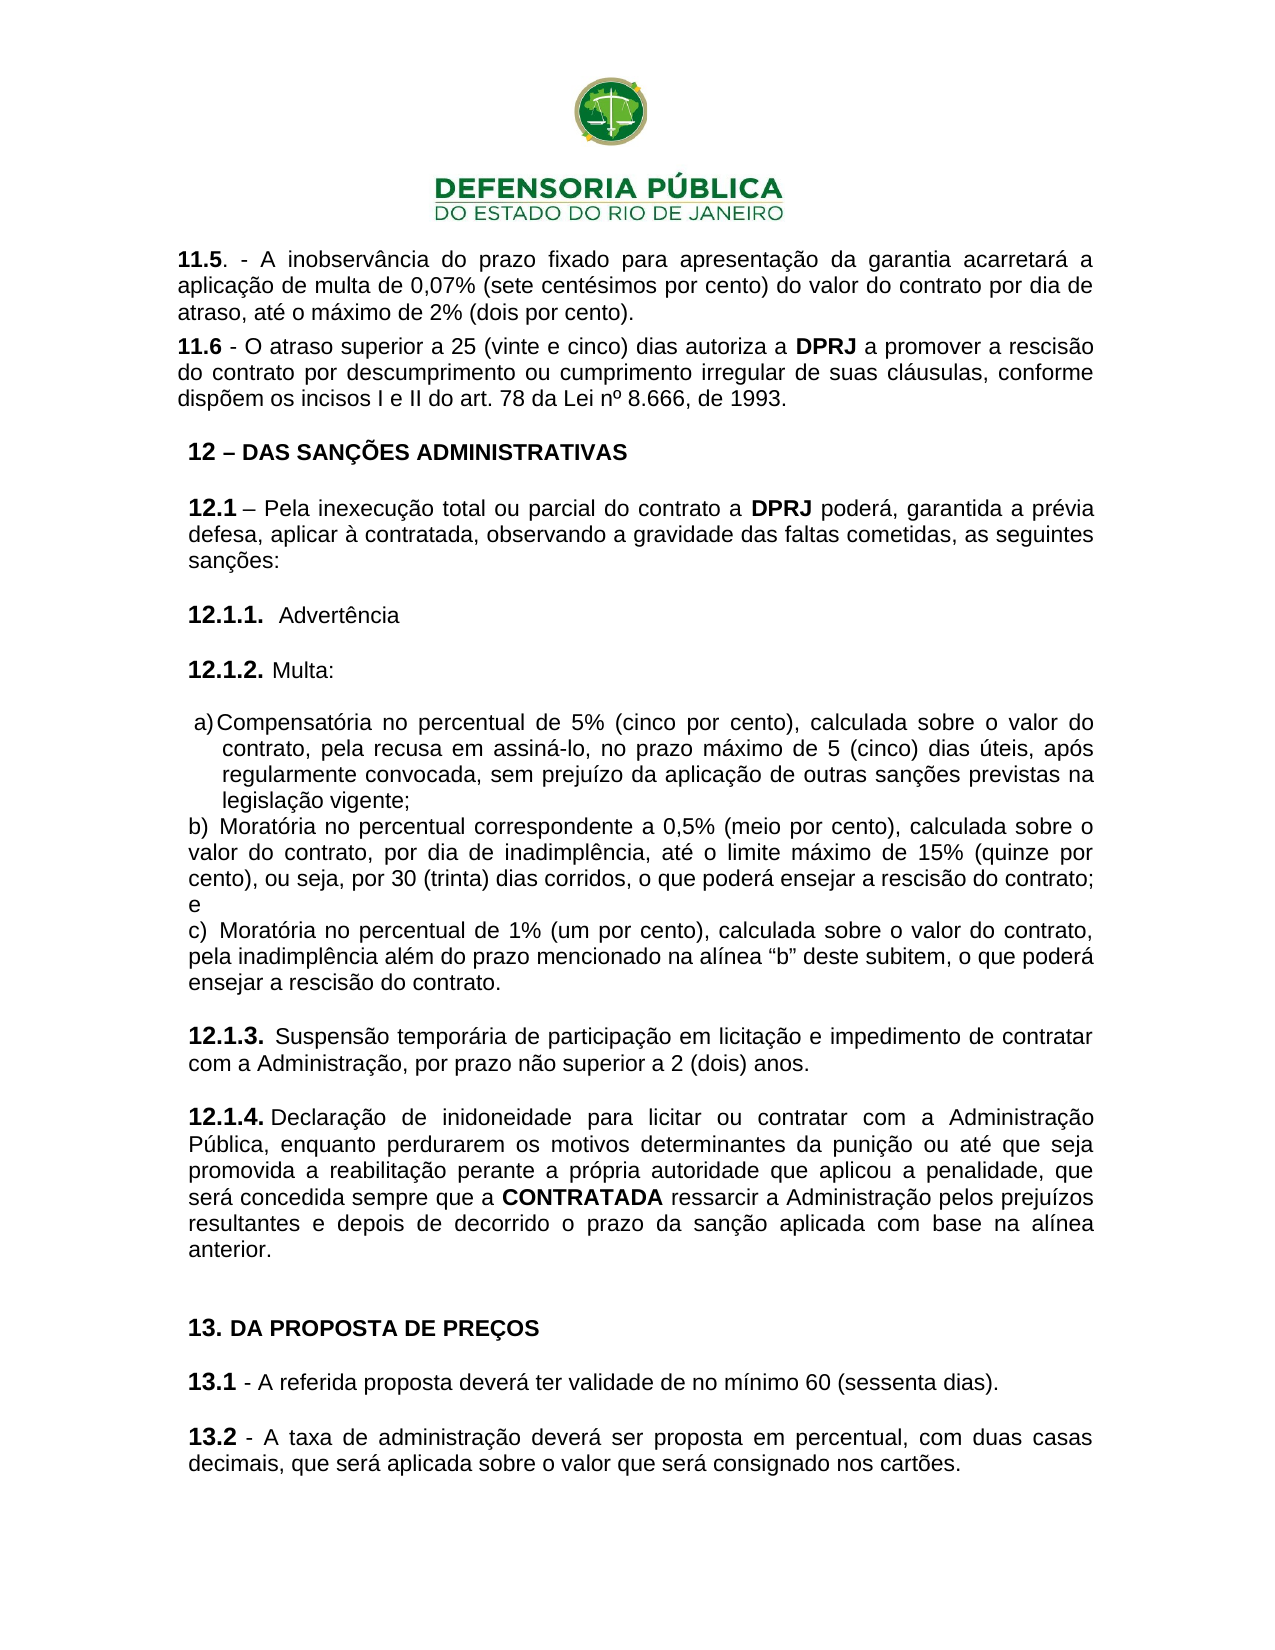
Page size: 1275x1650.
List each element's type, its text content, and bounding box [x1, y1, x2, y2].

list Declaração de inidoneidade para licitar ou contratar com a Administração Pública, enquanto perdurarem os motivos determinantes da punição ou até que seja promovida a reabilitação perante a própria autoridade que aplicou a penalidade, que será concedida sempre que a CONTRATADA ressarcir a Administração pelos prejuízos resultantes e depois de decorrido o prazo da sanção aplicada com base na alínea anterior. [188, 1102, 1094, 1263]
list Advertência [188, 600, 1237, 629]
list - A referida proposta deverá ter validade de no mínimo 60 (sessenta dias). [188, 1367, 1237, 1396]
text 11.6 - O atraso superior a 25 (vinte e cinco) dias autoriza a DPRJ a promover a rescisão do contrato por descumprimento ou cumprimento irregular de suas cláusulas, conforme dispõem os incisos I e II do art. 78 da Lei nº 8.666, de 1993. [177, 333, 1094, 412]
picture [571, 76, 648, 147]
list – Pela inexecução total ou parcial do contrato a DPRJ poderá, garantida a prévia defesa, aplicar à contratada, observando a gravidade das faltas cometidas, as seguintes sanções: [188, 494, 1094, 573]
subtitle DA PROPOSTA DE PREÇOS [188, 1312, 1237, 1341]
list Suspensão temporária de participação em licitação e impedimento de contratar com a Administração, por prazo não superior a 2 (dois) anos. [188, 1022, 1093, 1076]
subtitle – DAS SANÇÕES ADMINISTRATIVAS [188, 437, 1237, 466]
list Moratória no percentual de 1% (um por cento), calculada sobre o valor do contrato, pela inadimplência além do prazo mencionado na alínea “b” deste subitem, o que poderá ensejar a rescisão do contrato. [188, 918, 1094, 995]
list Moratória no percentual correspondente a 0,5% (meio por cento), calculada sobre o valor do contrato, por dia de inadimplência, até o limite máximo de 15% (quinze por cento), ou seja, por 30 (trinta) dias corridos, o que poderá ensejar a rescisão do contrato; e [188, 814, 1094, 917]
text 11.5. - A inobservância do prazo fixado para apresentação da garantia acarretará a aplicação de multa de 0,07% (sete centésimos por cento) do valor do contrato por dia de atraso, até o máximo de 2% (dois por cento). [177, 246, 1094, 325]
list Compensatória no percentual de 5% (cinco por cento), calculada sobre o valor do contrato, pela recusa em assiná-lo, no prazo máximo de 5 (cinco) dias úteis, após regularmente convocada, sem prejuízo da aplicação de outras sanções previstas na legislação vigente; [193, 710, 1095, 813]
picture [428, 164, 786, 222]
list Multa: [188, 655, 1237, 684]
list - A taxa de administração deverá ser proposta em percentual, com duas casas decimais, que será aplicada sobre o valor que será consignado nos cartões. [188, 1423, 1093, 1477]
